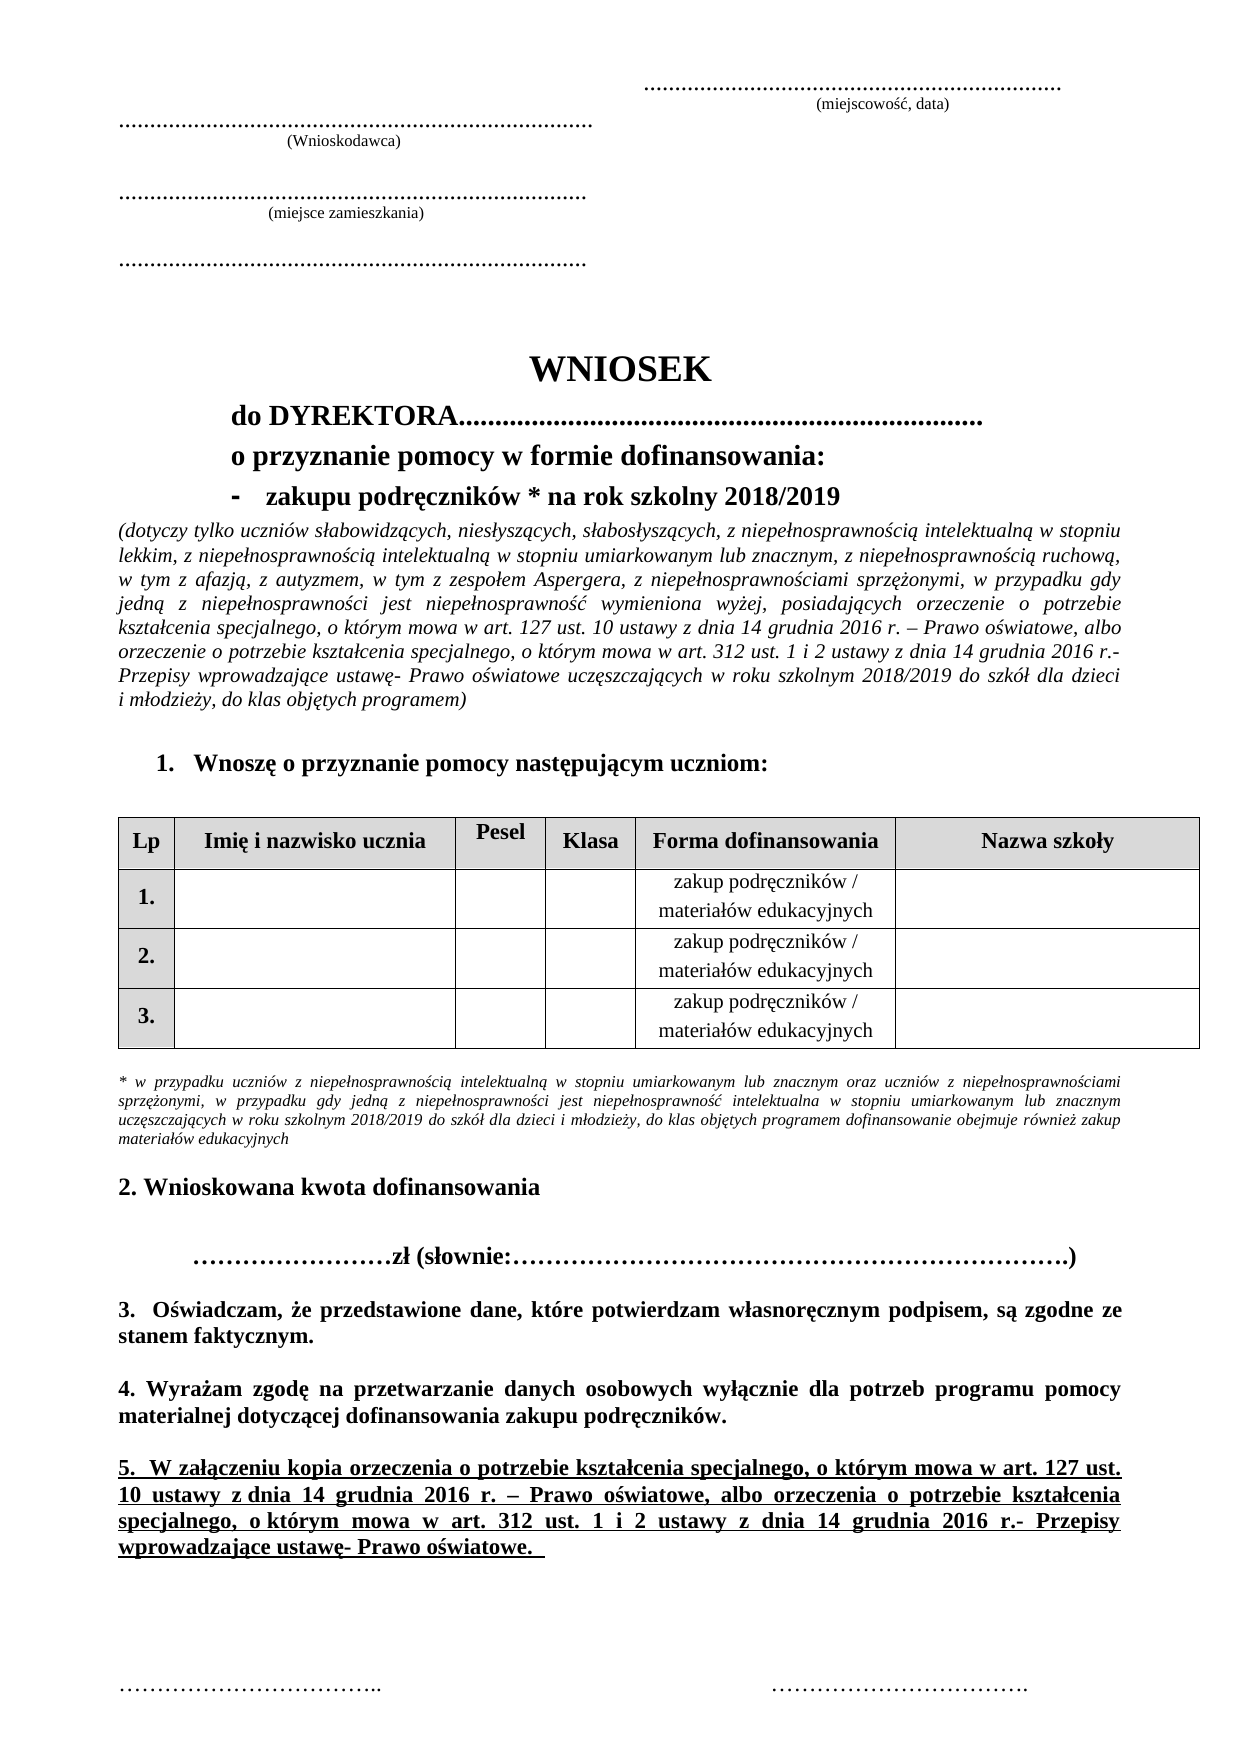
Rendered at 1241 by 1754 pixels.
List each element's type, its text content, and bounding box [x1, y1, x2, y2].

text 5. W załączeniu kopia orzeczenia o potrzebie kształcenia specjalnego, o którym mowa w art. 127 ust. 10 ustawy z dnia 14 grudnia 2016 r. – Prawo oświatowe, albo orzeczenia o potrzebie kształcenia specjalnego, o którym mowa w art. 312 ust. 1 i 2 ustawy z dnia 14 grudnia 2016 r.- Przepisy wprowadzające ustawę- Prawo oświatowe. [118, 1479, 1122, 1560]
table_cell [456, 989, 545, 1047]
table_cell [175, 929, 455, 988]
text ................................................................... [118, 79, 1122, 93]
text 3. Oświadczam, że przedstawione dane, które potwierdzam własnoręcznym podpisem, są zgodne ze stanem faktycznym. [118, 1296, 1122, 1349]
text ........................................................................... [118, 243, 1122, 271]
text (miejsce zamieszkania) [118, 203, 1122, 222]
table_header Forma dofinansowania [636, 818, 895, 868]
table_cell zakup podręczników / materiałów edukacyjnych [636, 989, 895, 1047]
text do DYREKTORA........................................................................ [118, 398, 1122, 431]
table_cell 3. [119, 989, 174, 1047]
list Wnoszę o przyznanie pomocy następującym uczniom: [156, 748, 1122, 777]
table_cell [175, 870, 455, 928]
table_cell zakup podręczników / materiałów edukacyjnych [636, 870, 895, 928]
table_cell [456, 870, 545, 928]
table_cell [546, 989, 635, 1047]
table_cell [175, 989, 455, 1047]
table_cell [456, 929, 545, 988]
table_header Klasa [546, 818, 635, 868]
text * w przypadku uczniów z niepełnosprawnością intelektualną w stopniu umiarkowanym lub znacznym oraz uczniów z niepełnosprawnościami sprzężonymi, w przypadku gdy jedną z niepełnosprawności jest niepełnosprawność intelektualna w stopniu umiarkowanym lub znacznym uczęszczających w roku szkolnym 2018/2019 do szkół dla dzieci i młodzieży, do klas objętych programem dofinansowanie obejmuje również zakup materiałów edukacyjnych [118, 1071, 1122, 1148]
list zakupu podręczników * na rok szkolny 2018/2019 [118, 478, 1122, 512]
text 5. W załączeniu kopia orzeczenia o potrzebie kształcenia specjalnego, o którym mowa w art. 127 ust. 10 ustawy z dnia 14 grudnia 2016 r. – Prawo oświatowe, albo orzeczenia o potrzebie kształcenia specjalnego, o którym mowa w art. 312 ust. 1 i 2 ustawy z dnia 14 grudnia 2016 r.- Przepisy wprowadzające ustawę- Prawo oświatowe. [118, 1454, 1122, 1477]
table_cell [546, 929, 635, 988]
text 4. Wyrażam zgodę na przetwarzanie danych osobowych wyłącznie dla potrzeb programu pomocy materialnej dotyczącej dofinansowania zakupu podręczników. [118, 1375, 1122, 1428]
table_cell zakup podręczników / materiałów edukacyjnych [636, 929, 895, 988]
table_cell 1. [119, 870, 174, 928]
table_cell 2. [119, 929, 174, 988]
text (Wnioskodawca) [118, 131, 1122, 150]
text ……………………zł (słownie:………………………………………………………….) [156, 1241, 1122, 1270]
text WNIOSEK [118, 346, 1122, 389]
table_header Pesel [456, 818, 545, 868]
table_header Imię i nazwisko ucznia [175, 818, 455, 868]
table_header Lp [119, 818, 174, 868]
table_cell [896, 929, 1199, 988]
table_cell [896, 989, 1199, 1047]
table_cell [896, 870, 1199, 928]
text ............................................................................ [118, 116, 1122, 131]
table_header Nazwa szkoły [896, 818, 1199, 868]
text (miejscowość, data) [118, 93, 1122, 113]
text ........................................................................... [118, 188, 1122, 203]
text 2. Wnioskowana kwota dofinansowania [118, 1172, 1122, 1201]
text o przyznanie pomocy w formie dofinansowania: [118, 438, 1122, 472]
table_cell [546, 870, 635, 928]
text (dotyczy tylko uczniów słabowidzących, niesłyszących, słabosłyszących, z niepełnosprawnością intelektualną w stopniu lekkim, z niepełnosprawnością intelektualną w stopniu umiarkowanym lub znacznym, z niepełnosprawnością ruchową, w tym z afazją, z autyzmem, w tym z zespołem Aspergera, z niepełnosprawnościami sprzężonymi, w przypadku gdy jedną z niepełnosprawności jest niepełnosprawność wymieniona wyżej, posiadających orzeczenie o potrzebie kształcenia specjalnego, o którym mowa w art. 127 ust. 10 ustawy z dnia 14 grudnia 2016 r. – Prawo oświatowe, albo orzeczenie o potrzebie kształcenia specjalnego, o którym mowa w art. 312 ust. 1 i 2 ustawy z dnia 14 grudnia 2016 r.- Przepisy wprowadzające ustawę- Prawo oświatowe uczęszczających w roku szkolnym 2018/2019 do szkół dla dzieci i młodzieży, do klas objętych programem) [118, 518, 1122, 711]
text …………………………….. ……………………………. [118, 1670, 1122, 1696]
